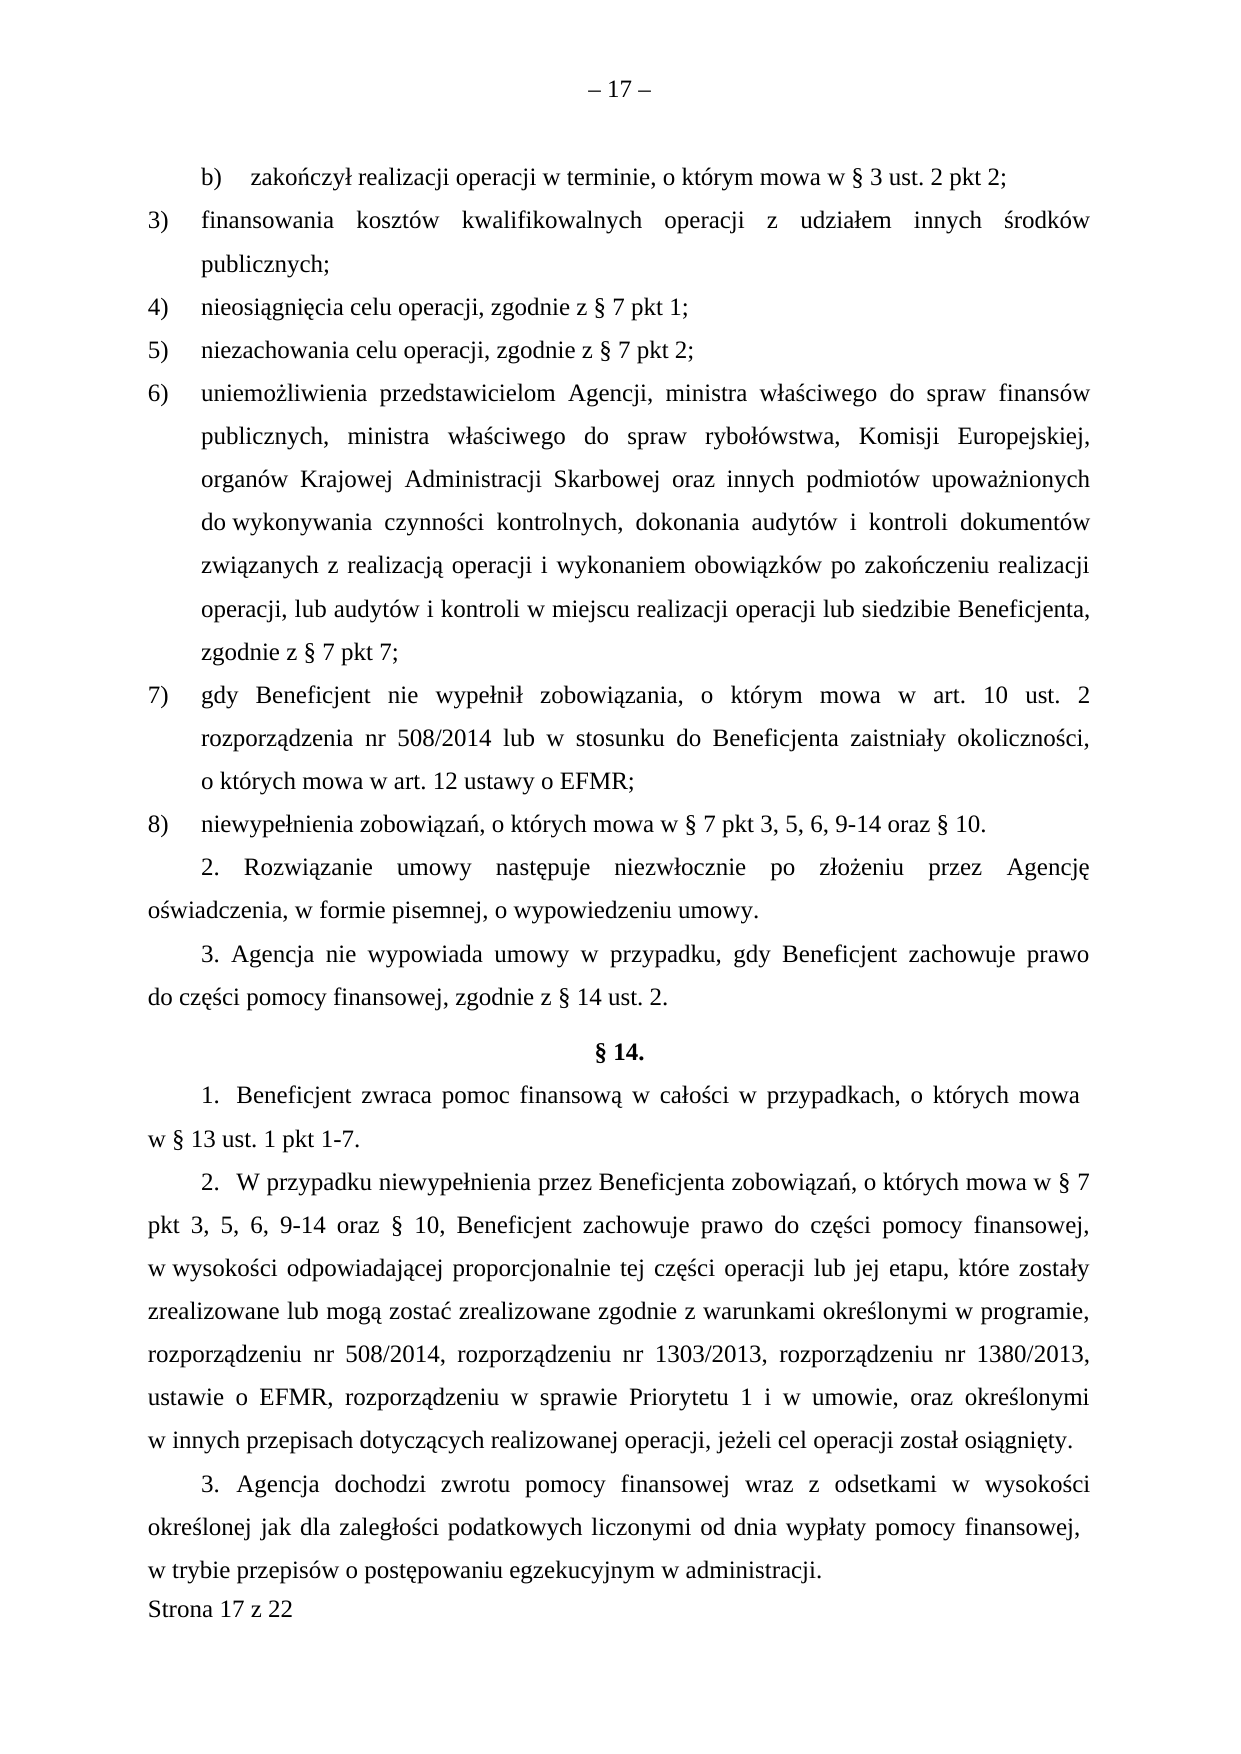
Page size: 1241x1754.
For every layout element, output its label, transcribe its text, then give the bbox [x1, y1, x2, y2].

text 8) niewypełnienia zobowiązań, o których mowa w § 7 pkt 3, 5, 6, 9-14 oraz § 10. [148, 809, 1091, 838]
text 6) uniemożliwienia przedstawicielom Agencji, ministra właściwego do spraw finansów publicznych, ministra właściwego do spraw rybołówstwa, Komisji Europejskiej, organów Krajowej Administracji Skarbowej oraz innych podmiotów upoważnionych do wykonywania czynności kontrolnych, dokonania audytów i kontroli dokumentów związanych z realizacją operacji i wykonaniem obowiązków po zakończeniu realizacji operacji, lub audytów i kontroli w miejscu realizacji operacji lub siedzibie Beneficjenta, zgodnie z § 7 pkt 7; [148, 378, 1091, 666]
text 2. Rozwiązanie umowy następuje niezwłocznie po złożeniu przez Agencję oświadczenia, w formie pisemnej, o wypowiedzeniu umowy. [148, 852, 1091, 924]
text 3) finansowania kosztów kwalifikowalnych operacji z udziałem innych środków publicznych; [148, 206, 1091, 277]
text 7) gdy Beneficjent nie wypełnił zobowiązania, o którym mowa w art. 10 ust. 2 rozporządzenia nr 508/2014 lub w stosunku do Beneficjenta zaistniały okoliczności, o których mowa w art. 12 ustawy o EFMR; [148, 680, 1091, 795]
text 3. Agencja dochodzi zwrotu pomocy finansowej wraz z odsetkami w wysokości określonej jak dla zaległości podatkowych liczonymi od dnia wypłaty pomocy finansowej, w trybie przepisów o postępowaniu egzekucyjnym w administracji. [148, 1469, 1091, 1584]
text b) zakończył realizacji operacji w terminie, o którym mowa w § 3 ust. 2 pkt 2; [201, 162, 1091, 191]
text 1. Beneficjent zwraca pomoc finansową w całości w przypadkach, o których mowa w § 13 ust. 1 pkt 1-7. [148, 1081, 1091, 1152]
text § 14. [148, 1037, 1091, 1066]
text 4) nieosiągnięcia celu operacji, zgodnie z § 7 pkt 1; [148, 292, 1091, 321]
text 5) niezachowania celu operacji, zgodnie z § 7 pkt 2; [148, 335, 1091, 364]
text 3. Agencja nie wypowiada umowy w przypadku, gdy Beneficjent zachowuje prawo do części pomocy finansowej, zgodnie z § 14 ust. 2. [148, 939, 1091, 1011]
text 2. W przypadku niewypełnienia przez Beneficjenta zobowiązań, o których mowa w § 7 pkt 3, 5, 6, 9-14 oraz § 10, Beneficjent zachowuje prawo do części pomocy finansowej, w wysokości odpowiadającej proporcjonalnie tej części operacji lub jej etapu, które zostały zrealizowane lub mogą zostać zrealizowane zgodnie z warunkami określonymi w programie, rozporządzeniu nr 508/2014, rozporządzeniu nr 1303/2013, rozporządzeniu nr 1380/2013, ustawie o EFMR, rozporządzeniu w sprawie Priorytetu 1 i w umowie, oraz określonymi w innych przepisach dotyczących realizowanej operacji, jeżeli cel operacji został osiągnięty. [148, 1167, 1091, 1454]
